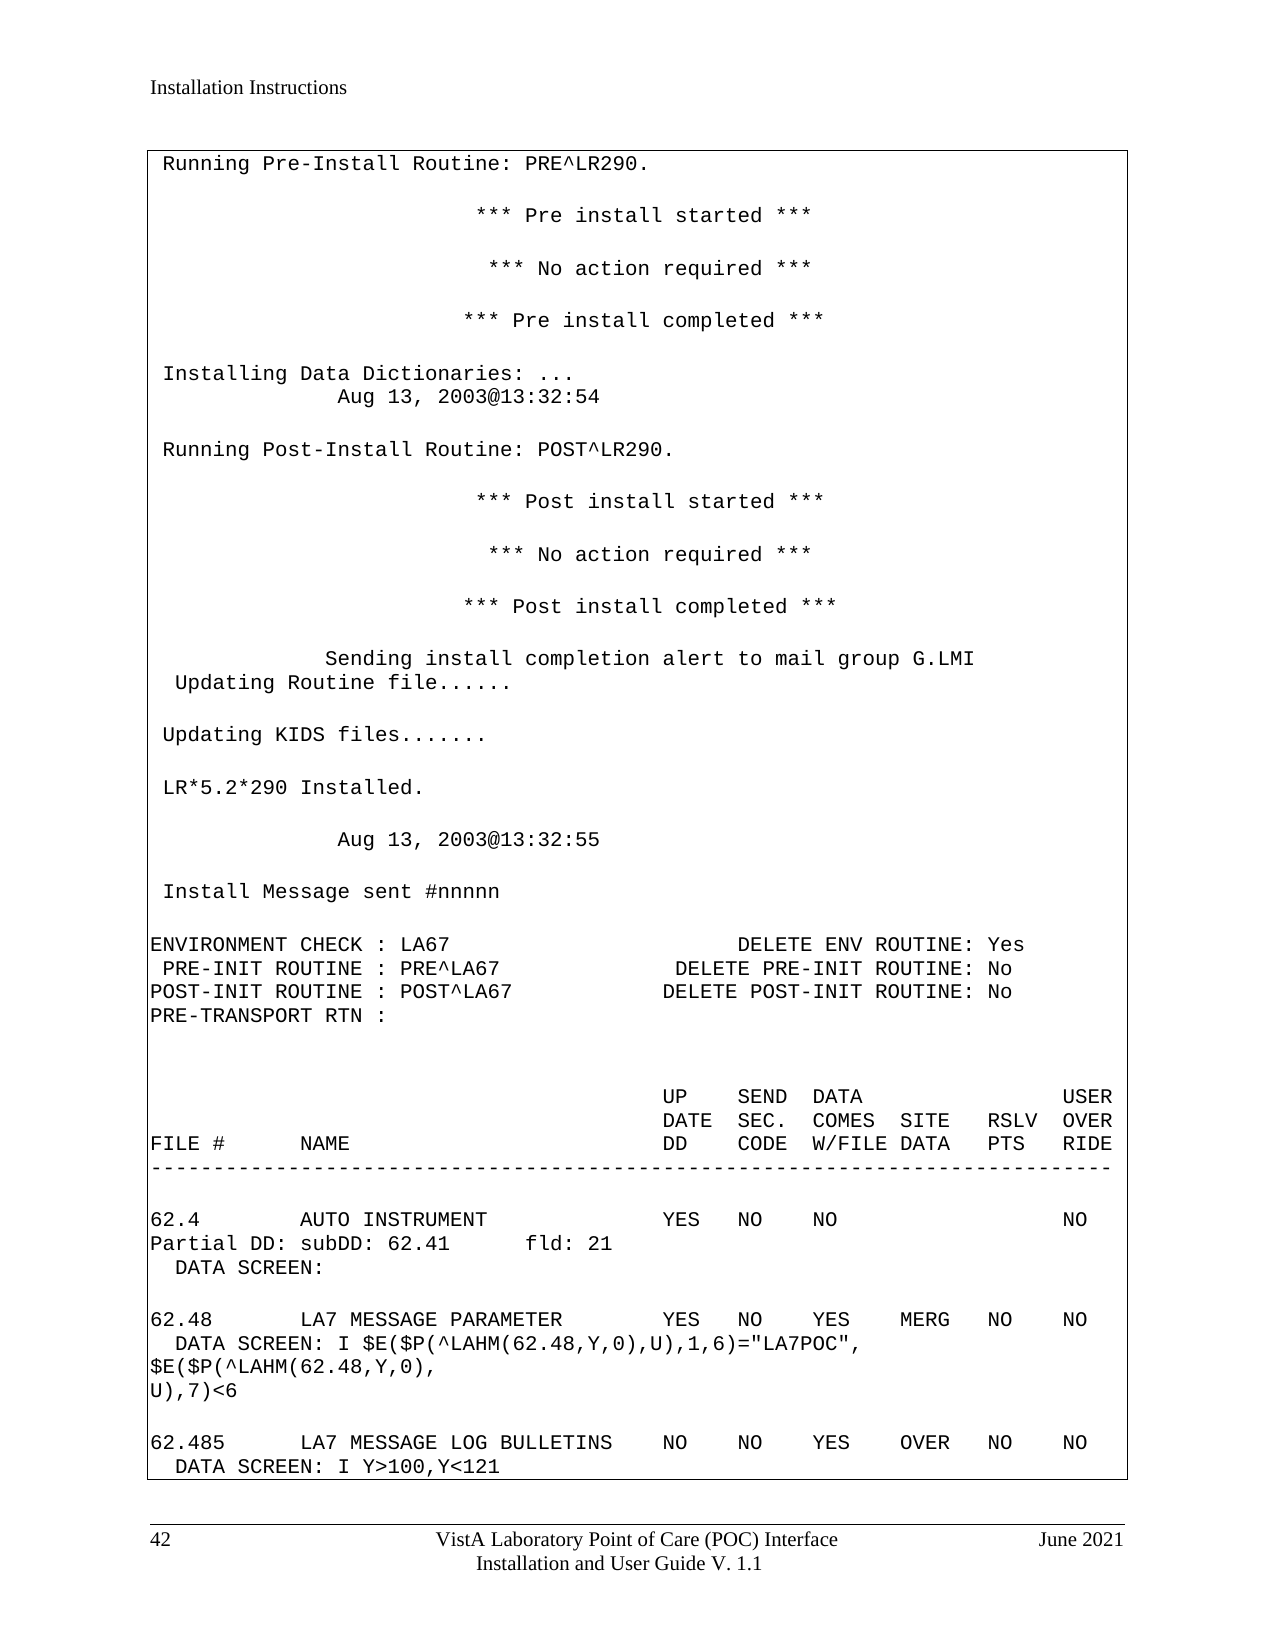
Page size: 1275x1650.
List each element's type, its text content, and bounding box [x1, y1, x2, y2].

text Sending install completion alert to mail group G.LMI [150, 648, 1125, 672]
text *** Pre install completed *** [150, 310, 1125, 334]
text 62.4 AUTO INSTRUMENT YES NO NO NO [150, 1209, 1125, 1233]
text *** Post install started *** [150, 491, 1125, 515]
text FILE # NAME DD CODE W/FILE DATA PTS RIDE [150, 1133, 1125, 1157]
text DATA SCREEN: I Y>100,Y<121 [150, 1456, 1125, 1479]
text Install Message sent #nnnnn [150, 882, 1125, 905]
text POST-INIT ROUTINE : POST^LA67 DELETE POST-INIT ROUTINE: No [150, 981, 1125, 1005]
text Updating KIDS files....... [150, 724, 1125, 748]
text 62.485 LA7 MESSAGE LOG BULLETINS NO NO YES OVER NO NO [150, 1432, 1125, 1456]
text DATE SEC. COMES SITE RSLV OVER [150, 1110, 1125, 1133]
text ----------------------------------------------------------------------------- [150, 1157, 1125, 1181]
text *** Post install completed *** [150, 596, 1125, 619]
text 62.48 LA7 MESSAGE PARAMETER YES NO YES MERG NO NO [150, 1309, 1125, 1333]
text Updating Routine file...... [150, 672, 1125, 696]
text *** No action required *** [150, 543, 1125, 567]
text *** Pre install started *** [150, 206, 1125, 229]
text DATA SCREEN: [150, 1257, 1125, 1280]
text *** No action required *** [150, 258, 1125, 282]
text Partial DD: subDD: 62.41 fld: 21 [150, 1233, 1125, 1257]
text Installing Data Dictionaries: ... [150, 363, 1125, 386]
text DATA SCREEN: I $E($P(^LAHM(62.48,Y,0),U),1,6)="LA7POC",$E($P(^LAHM(62.48,Y,0), [150, 1333, 1125, 1380]
text Aug 13, 2003@13:32:54 [150, 386, 1125, 410]
text Running Post-Install Routine: POST^LR290. [150, 439, 1125, 462]
text PRE-TRANSPORT RTN : [150, 1005, 1125, 1028]
text Running Pre-Install Routine: PRE^LR290. [148, 151, 1127, 177]
text U),7)<6 [150, 1380, 1125, 1404]
text PRE-INIT ROUTINE : PRE^LA67 DELETE PRE-INIT ROUTINE: No [150, 958, 1125, 981]
text LR*5.2*290 Installed. [150, 777, 1125, 800]
text Aug 13, 2003@13:32:55 [150, 829, 1125, 853]
text UP SEND DATA USER [150, 1086, 1125, 1110]
text ENVIRONMENT CHECK : LA67 DELETE ENV ROUTINE: Yes [150, 934, 1125, 958]
